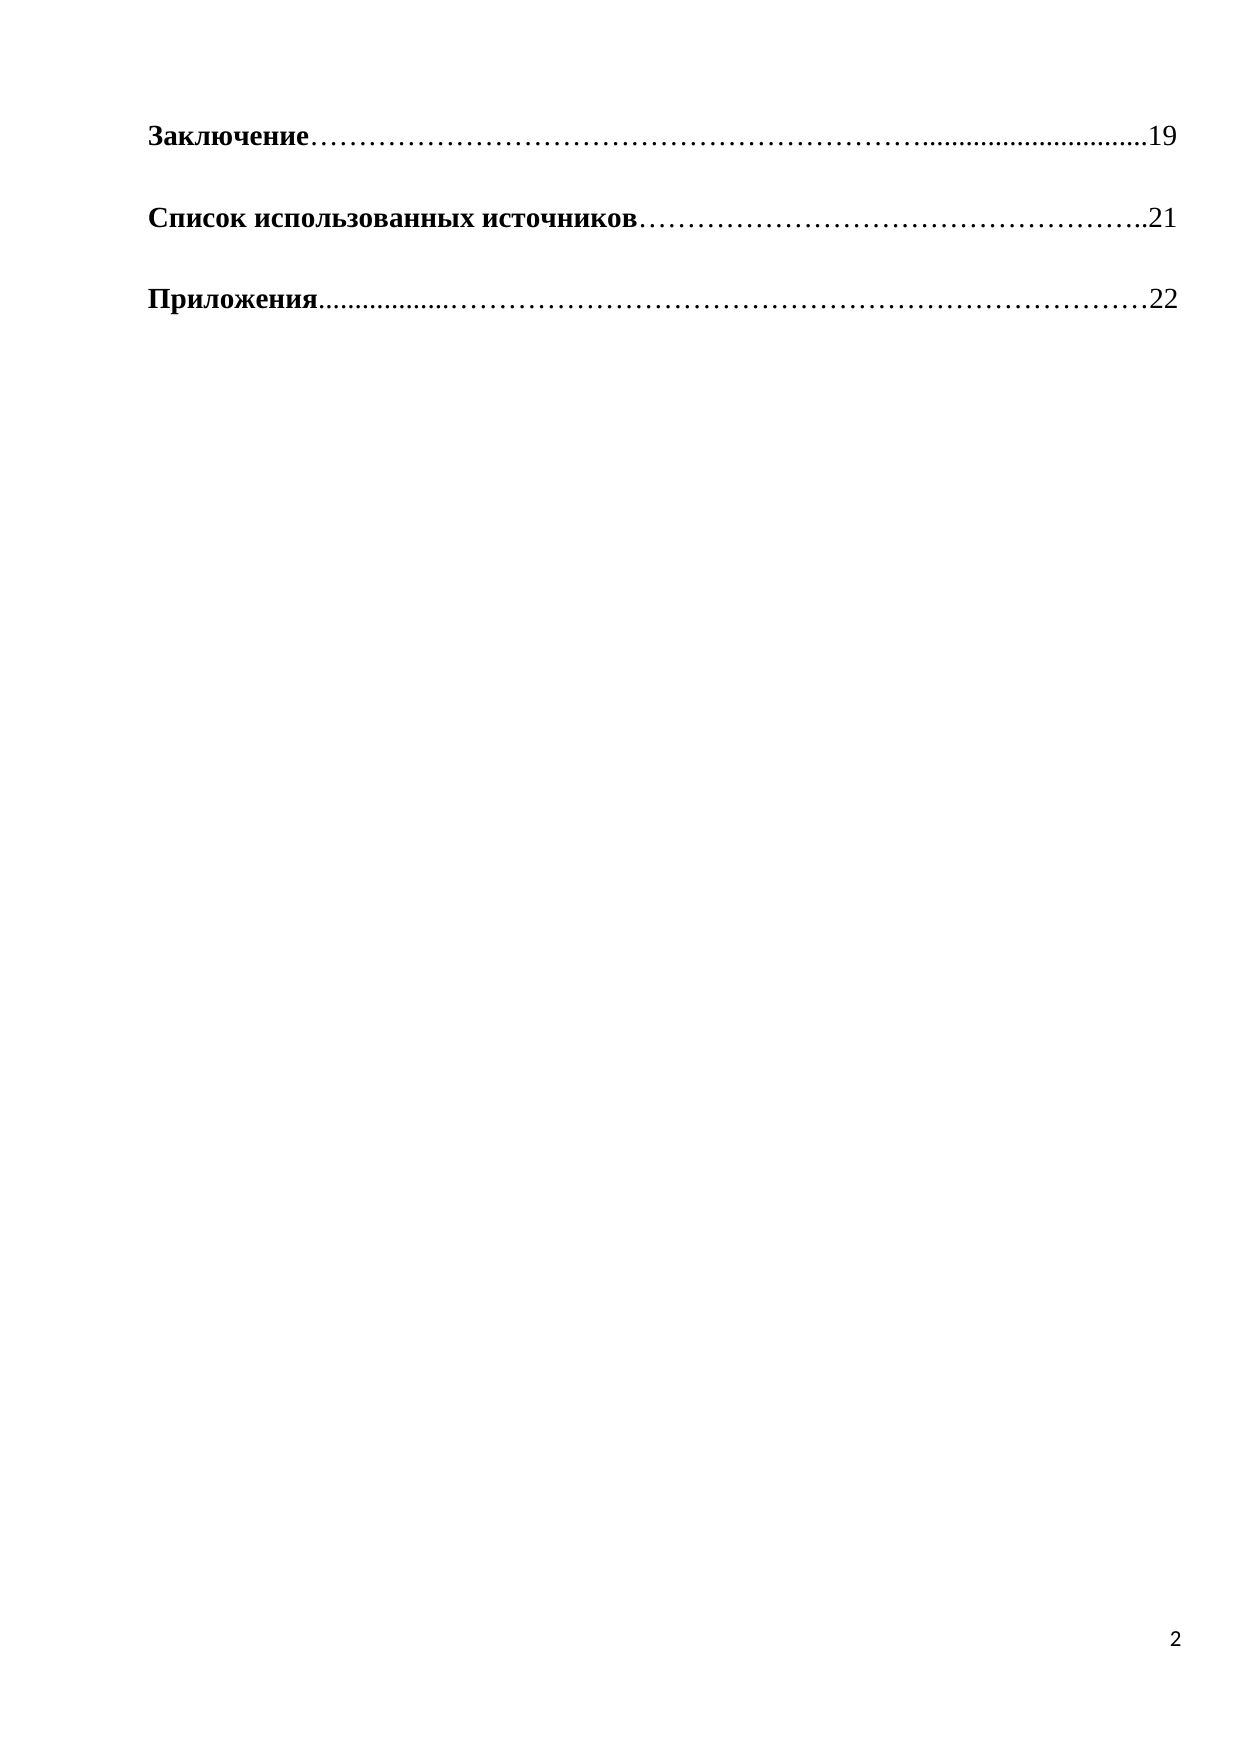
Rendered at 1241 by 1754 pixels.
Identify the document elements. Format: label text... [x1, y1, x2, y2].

text Приложения..................………………………………………………………………22 [148, 281, 1181, 315]
text Заключение………………………………………………………...............................19 [148, 118, 1181, 152]
text Список использованных источников……………………………………………..21 [148, 200, 1181, 233]
